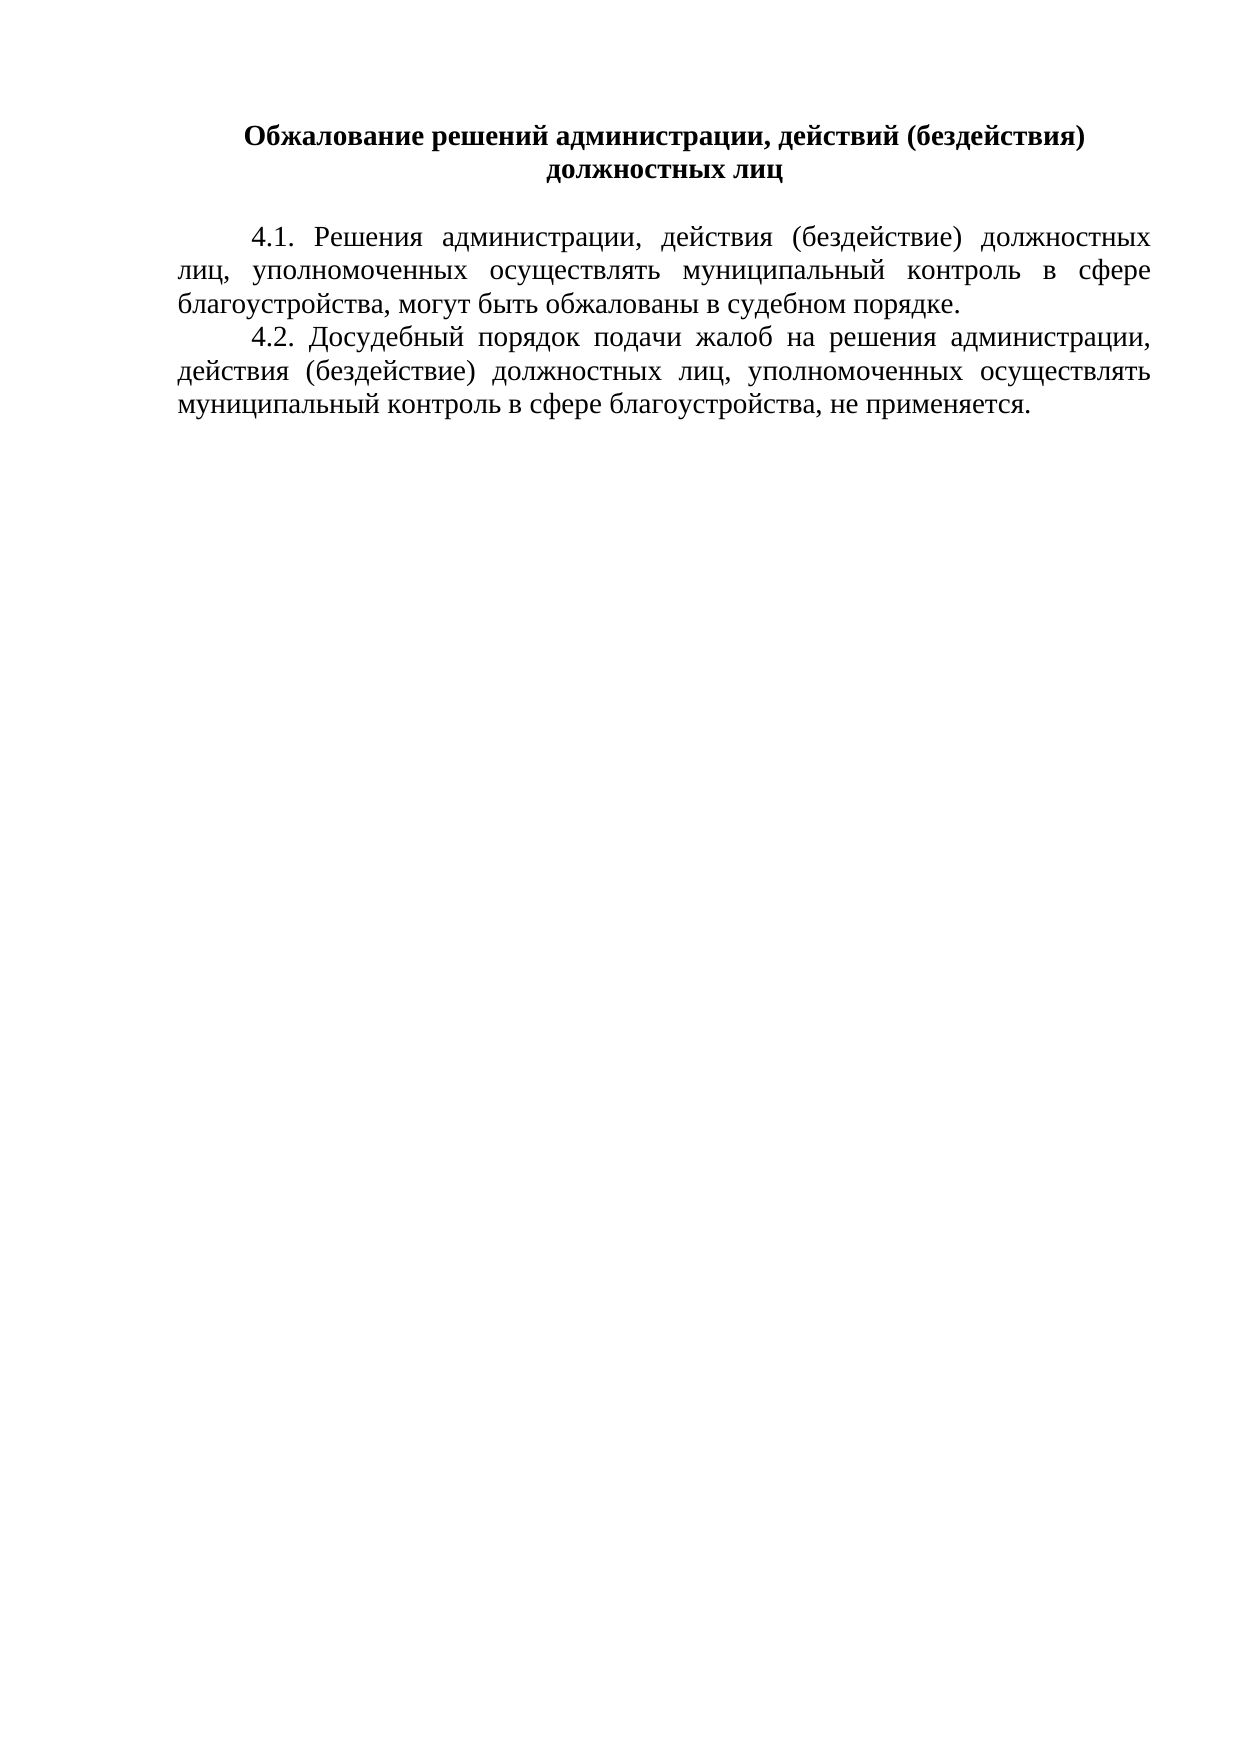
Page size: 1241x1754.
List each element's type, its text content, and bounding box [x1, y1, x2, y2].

text Обжалование решений администрации, действий (бездействия) должностных лиц [177, 118, 1152, 185]
text 4.2. Досудебный порядок подачи жалоб на решения администрации, действия (бездействие) должностных лиц, уполномоченных осуществлять муниципальный контроль в сфере благоустройства, не применяется. [177, 319, 1152, 420]
text 4.1. Решения администрации, действия (бездействие) должностных лиц, уполномоченных осуществлять муниципальный контроль в сфере благоустройства, могут быть обжалованы в судебном порядке. [177, 219, 1152, 319]
